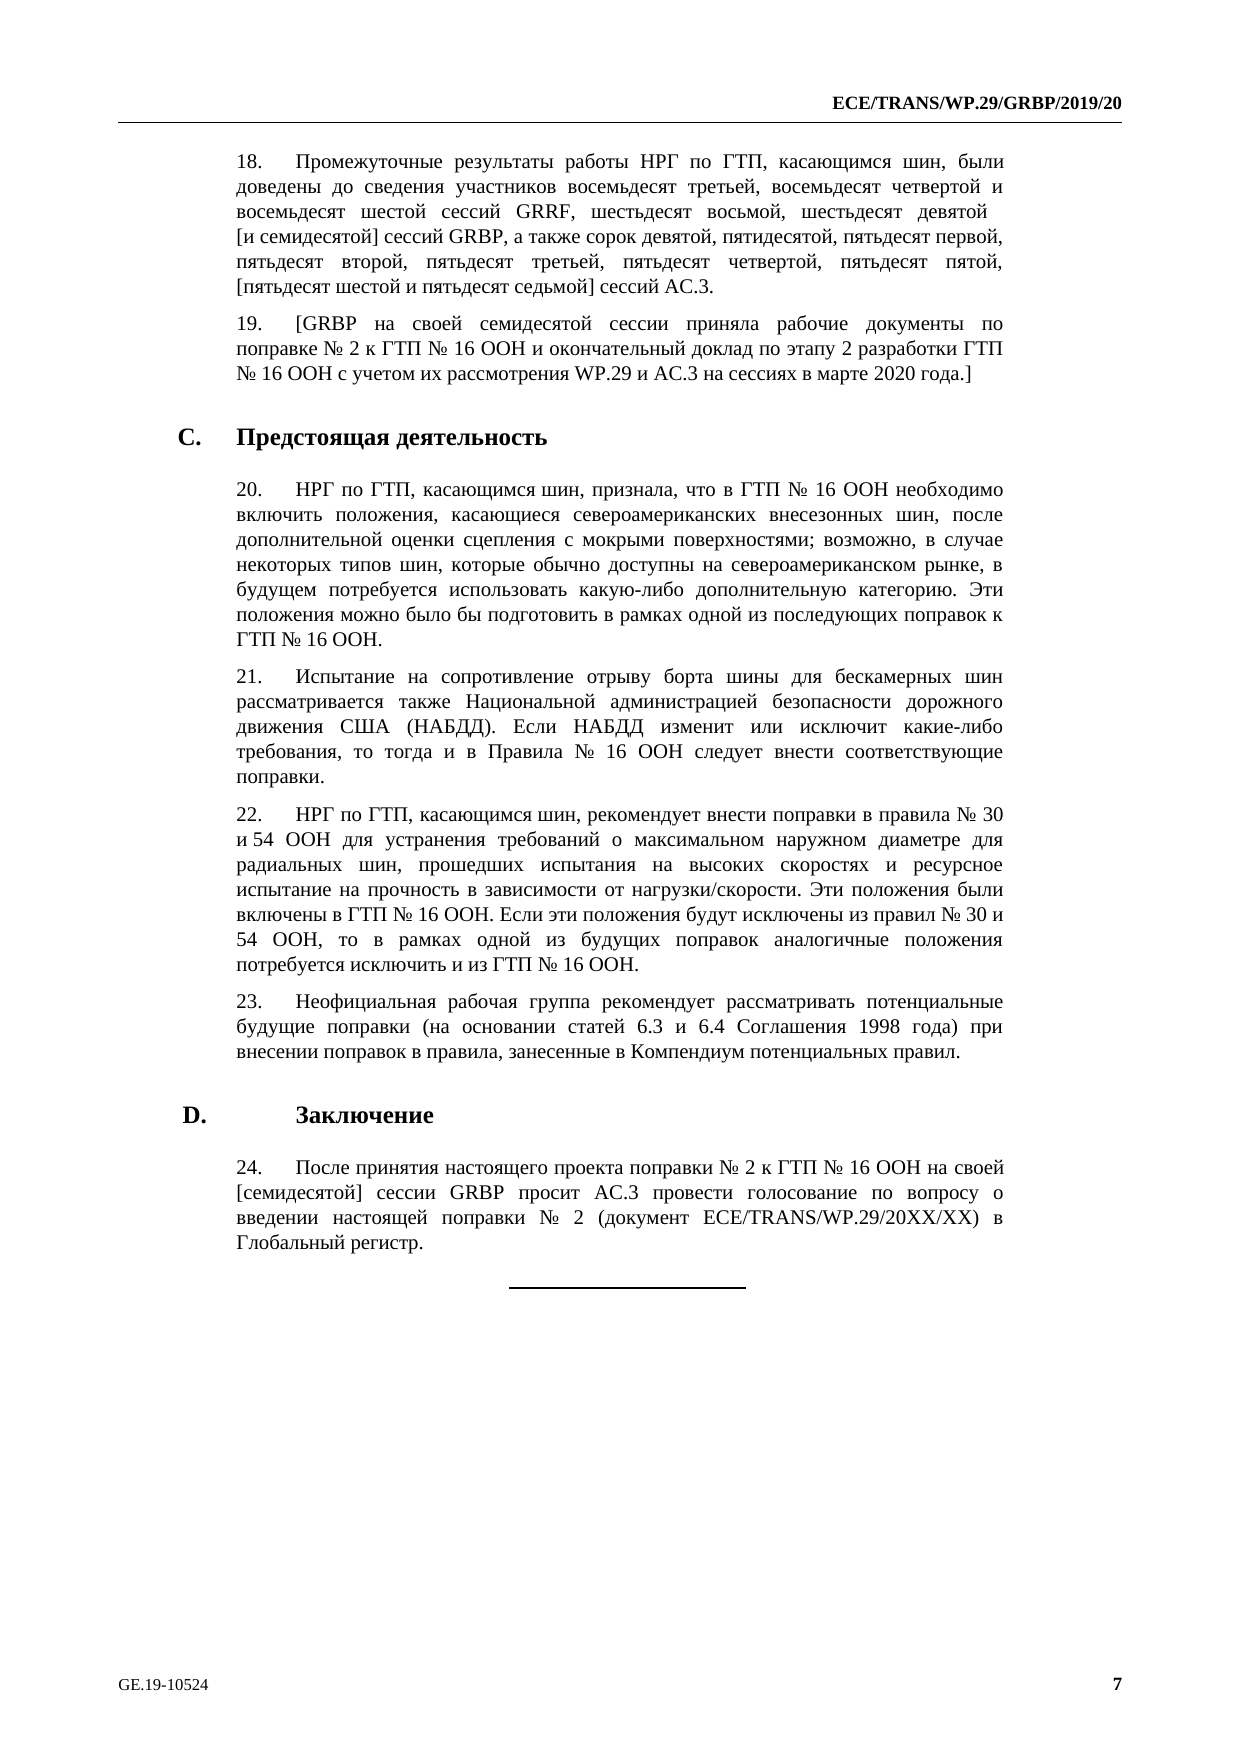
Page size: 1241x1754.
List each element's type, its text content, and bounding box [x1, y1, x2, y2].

text 20. НРГ по ГТП, касающимся шин, признала, что в ГТП № 16 ООН необходимо включить положения, касающиеся североамериканских внесезонных шин, после дополнительной оценки сцепления с мокрыми поверхностями; возможно, в случае некоторых типов шин, которые обычно доступны на североамериканском рынке, в будущем потребуется использовать какую-либо дополнительную категорию. Эти положения можно было бы подготовить в рамках одной из последующих поправок к ГТП № 16 ООН. [236, 476, 1004, 651]
text 21. Испытание на сопротивление отрыву борта шины для бескамерных шин рассматривается также Национальной администрацией безопасности дорожного движения США (НАБДД). Если НАБДД изменит или исключит какие-либо требования, то тогда и в Правила № 16 ООН следует внести соответствующие поправки. [236, 663, 1004, 788]
text D. Заключение [118, 1101, 1004, 1129]
text 18. Промежуточные результаты работы НРГ по ГТП, касающимся шин, были доведены до сведения участников восемьдесят третьей, восемьдесят четвертой и восемьдесят шестой сессий GRRF, шестьдесят восьмой, шестьдесят девятой [и семидесятой] сессий GRBP, а также сорок девятой, пятидесятой, пятьдесят первой, пятьдесят второй, пятьдесят третьей, пятьдесят четвертой, пятьдесят пятой, [пятьдесят шестой и пятьдесят седьмой] сессий AC.3. [236, 148, 1004, 298]
text 24. После принятия настоящего проекта поправки № 2 к ГТП № 16 ООН на своей [семидесятой] сессии GRBP просит АС.3 провести голосование по вопросу о введении настоящей поправки № 2 (документ ECE/TRANS/WP.29/20XX/XX) в Глобальный регистр. [236, 1154, 1004, 1254]
text 19. [GRBP на своей семидесятой сессии приняла рабочие документы по поправке № 2 к ГТП № 16 ООН и окончательный доклад по этапу 2 разработки ГТП № 16 ООН с учетом их рассмотрения WP.29 и AC.3 на сессиях в марте 2020 года.] [236, 310, 1004, 385]
text C. Предстоящая деятельность [177, 423, 1004, 451]
text 23. Неофициальная рабочая группа рекомендует рассматривать потенциальные будущие поправки (на основании статей 6.3 и 6.4 Соглашения 1998 года) при внесении поправок в правила, занесенные в Компендиум потенциальных правил. [236, 988, 1004, 1063]
text 22. НРГ по ГТП, касающимся шин, рекомендует внести поправки в правила № 30 и 54 ООН для устранения требований о максимальном наружном диаметре для радиальных шин, прошедших испытания на высоких скоростях и ресурсное испытание на прочность в зависимости от нагрузки/скорости. Эти положения были включены в ГТП № 16 ООН. Если эти положения будут исключены из правил № 30 и 54 ООН, то в рамках одной из будущих поправок аналогичные положения потребуется исключить и из ГТП № 16 ООН. [236, 801, 1004, 976]
